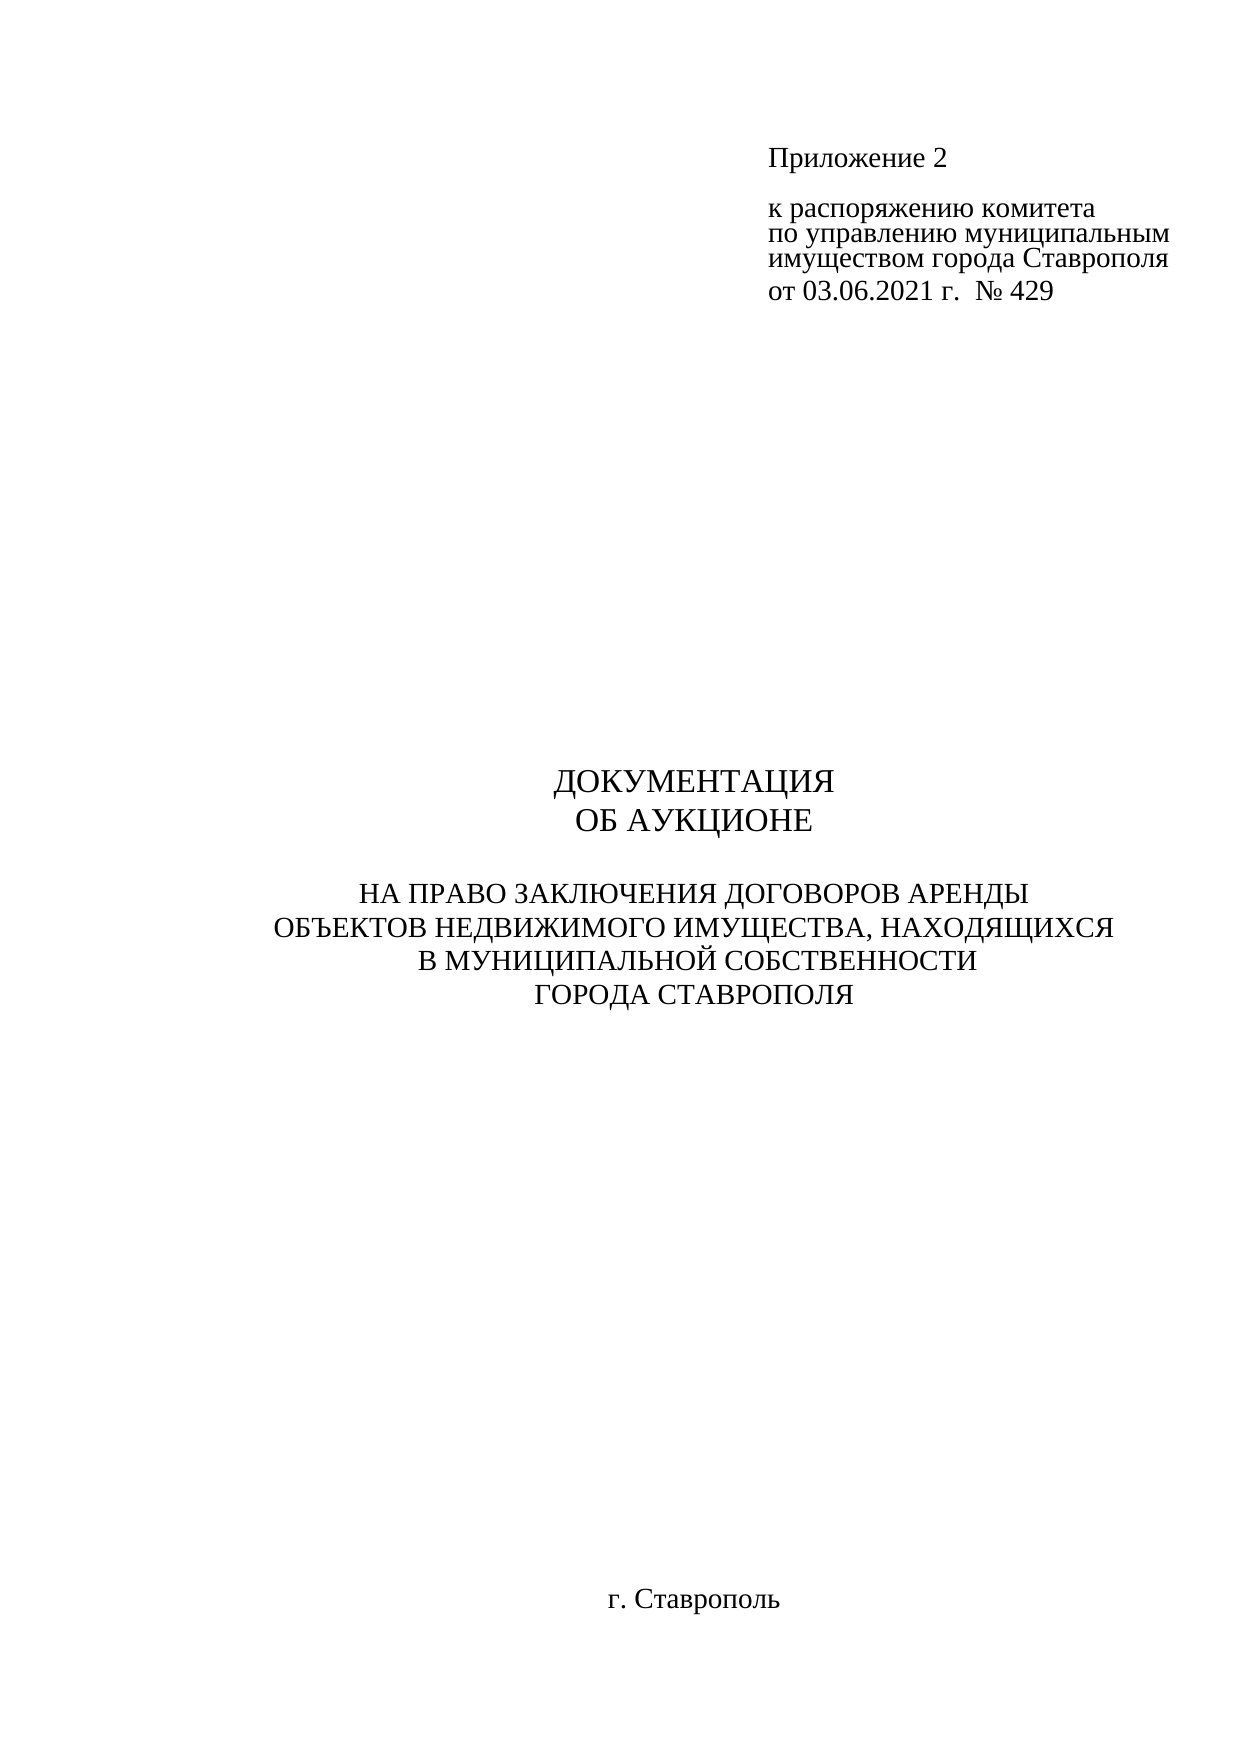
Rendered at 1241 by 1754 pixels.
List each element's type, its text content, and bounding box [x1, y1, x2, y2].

text ОБ АУКЦИОНЕ [207, 800, 1181, 838]
text от 03.06.2021 г. № 429 [768, 273, 1181, 306]
text по управлению муниципальным [768, 223, 1181, 248]
text ОБЪЕКТОВ НЕДВИЖИМОГО ИМУЩЕСТВА, НАХОДЯЩИХСЯ [207, 910, 1181, 943]
text к распоряжению комитета [768, 198, 1181, 223]
text г. Ставрополь [207, 1581, 1181, 1614]
text В МУНИЦИПАЛЬНОЙ СОБСТВЕННОСТИ [207, 943, 1181, 977]
text Приложение 2 [768, 148, 1181, 173]
text НА ПРАВО ЗАКЛЮЧЕНИЯ ДОГОВОРОВ АРЕНДЫ [207, 876, 1181, 910]
text ДОКУМЕНТАЦИЯ [207, 761, 1181, 800]
text имуществом города Ставрополя [768, 248, 1181, 273]
text ГОРОДА СТАВРОПОЛЯ [207, 977, 1181, 1011]
